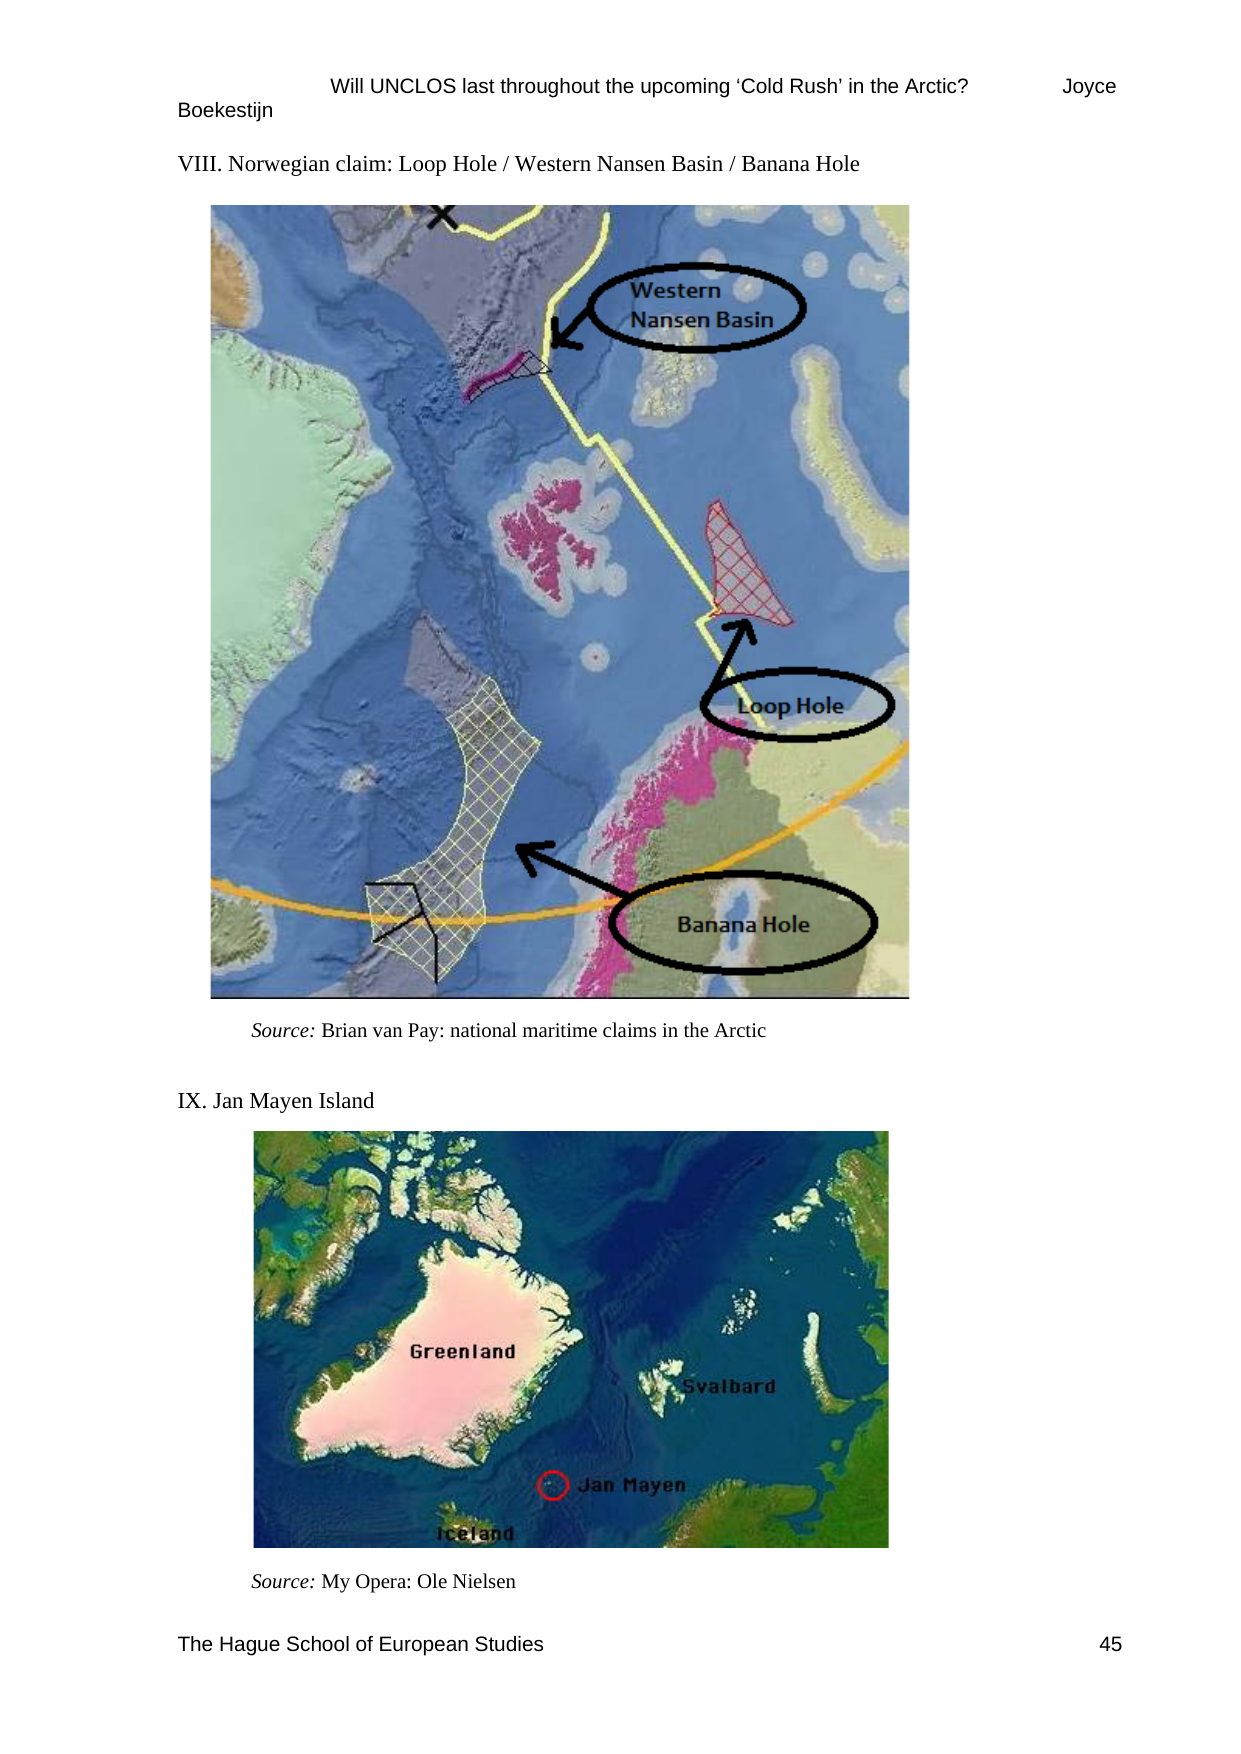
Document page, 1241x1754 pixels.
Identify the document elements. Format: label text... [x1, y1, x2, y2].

text Source: My Opera: Ole Nielsen [177, 1569, 1090, 1593]
subtitle IX. Jan Mayen Island [177, 1087, 1090, 1113]
picture [253, 1131, 889, 1548]
picture [210, 205, 911, 999]
text Source: Brian van Pay: national maritime claims in the Arctic [177, 1018, 1090, 1042]
subtitle VIII. Norwegian claim: Loop Hole / Western Nansen Basin / Banana Hole [177, 150, 1090, 176]
